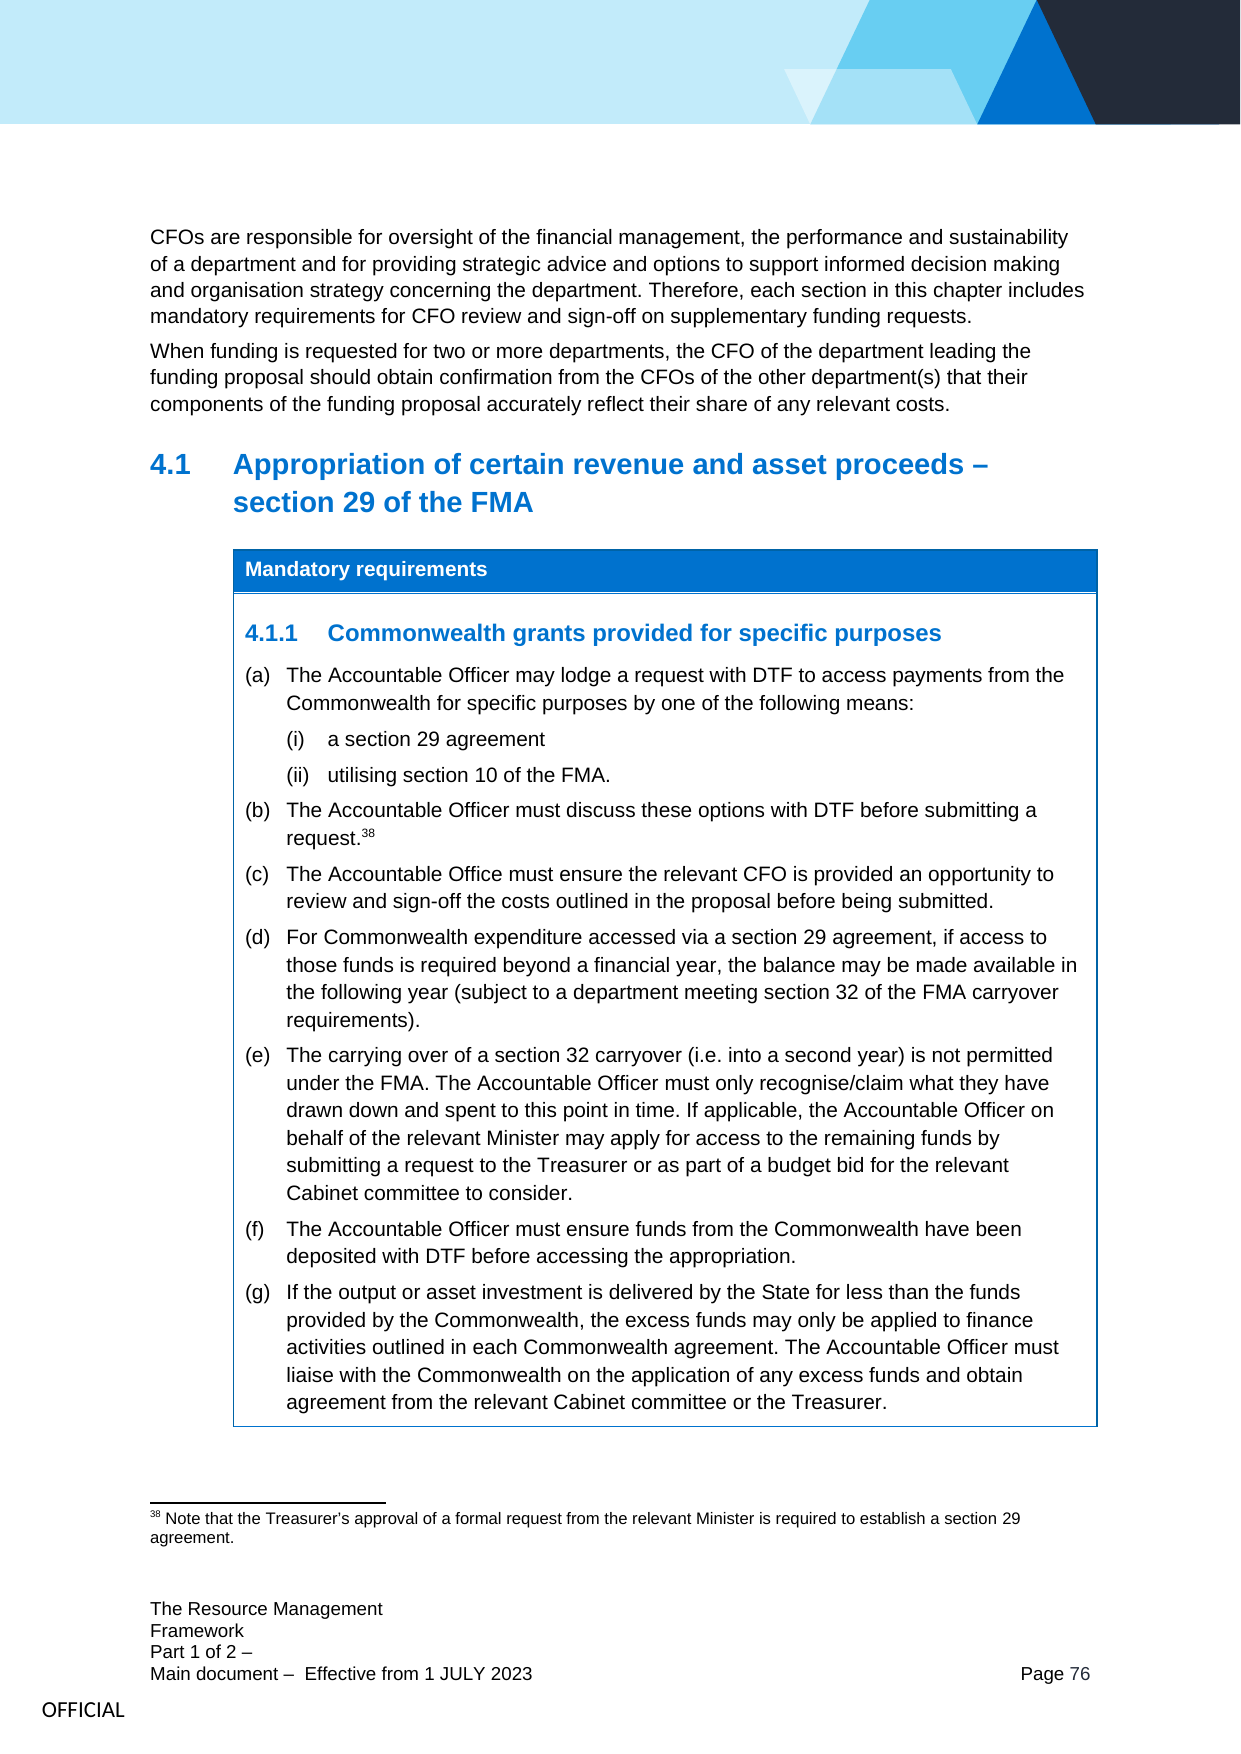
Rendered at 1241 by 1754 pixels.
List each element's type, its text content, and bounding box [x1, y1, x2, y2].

list CFOs are responsible for oversight of the financial management, the performance and sustainability of a department and for providing strategic advice and options to support informed decision making and organisation strategy concerning the department. Therefore, each section in this chapter includes mandatory requirements for CFO review and sign-off on supplementary funding requests. [150, 225, 1090, 328]
table_cell Commonwealth grants provided for specific purposes The Accountable Officer may lodge a request with DTF to access payments from the Commonwealth for specific purposes by one of the following means: a section 29 agreement utilising section 10 of the FMA. The Accountable Officer must discuss these options with DTF before submitting a request. The Accountable Office must ensure the relevant CFO is provided an opportunity to review and sign-off the costs outlined in the proposal before being submitted. For Commonwealth expenditure accessed via a section 29 agreement, if access to those funds is required beyond a financial year, the balance may be made available in the following year (subject to a department meeting section 32 of the FMA carryover requirements). The carrying over of a section 32 carryover (i.e. into a second year) is not permitted under the FMA. The Accountable Officer must only recognise/claim what they have drawn down and spent to this point in time. If applicable, the Accountable Officer on behalf of the relevant Minister may apply for access to the remaining funds by submitting a request to the Treasurer or as part of a budget bid for the relevant Cabinet committee to consider. The Accountable Officer must ensure funds from the Commonwealth have been deposited with DTF before accessing the appropriation. If the output or asset investment is delivered by the State for less than the funds provided by the Commonwealth, the excess funds may only be applied to finance activities outlined in each Commonwealth agreement. The Accountable Officer must liaise with the Commonwealth on the application of any excess funds and obtain agreement from the relevant Cabinet committee or the Treasurer. [234, 594, 1096, 1426]
list When funding is requested for two or more departments, the CFO of the department leading the funding proposal should obtain confirmation from the CFOs of the other department(s) that their components of the funding proposal accurately reflect their share of any relevant costs. [150, 339, 1090, 415]
subtitle Appropriation of certain revenue and asset proceeds – section 29 of the FMA [150, 447, 1090, 519]
table_header Mandatory requirements [234, 551, 1096, 592]
